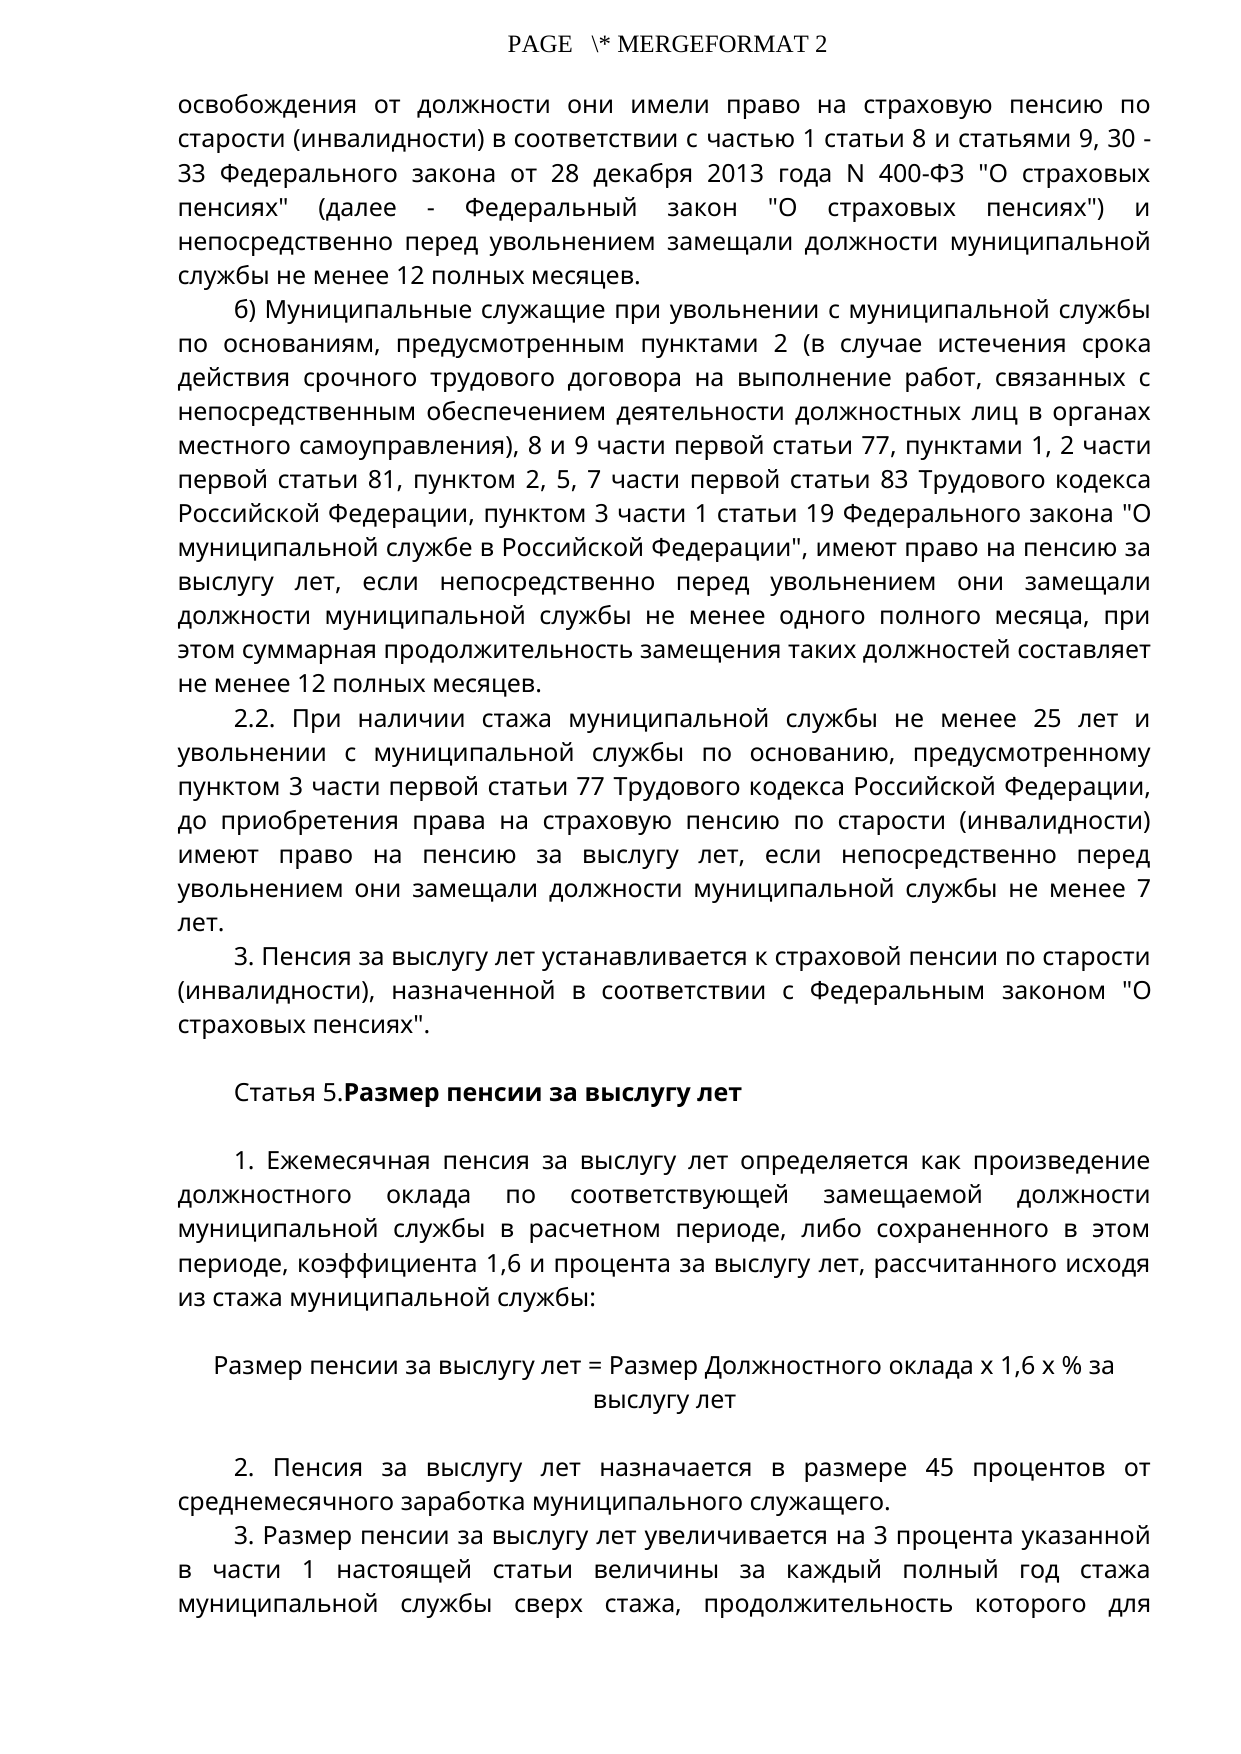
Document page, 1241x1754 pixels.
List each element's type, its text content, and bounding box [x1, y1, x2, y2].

text б) Муниципальные служащие при увольнении с муниципальной службы по основаниям, предусмотренным пунктами 2 (в случае истечения срока действия срочного трудового договора на выполнение работ, связанных с непосредственным обеспечением деятельности должностных лиц в органах местного самоуправления), 8 и 9 части первой статьи 77, пунктами 1, 2 части первой статьи 81, пунктом 2, 5, 7 части первой статьи 83 Трудового кодекса Российской Федерации, пунктом 3 части 1 статьи 19 Федерального закона "О муниципальной службе в Российской Федерации", имеют право на пенсию за выслугу лет, если непосредственно перед увольнением они замещали должности муниципальной службы не менее одного полного месяца, при этом суммарная продолжительность замещения таких должностей составляет не менее 12 полных месяцев. [177, 291, 1152, 700]
text Размер пенсии за выслугу лет = Размер Должностного оклада х 1,6 х % за выслугу лет [177, 1347, 1152, 1416]
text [177, 1518, 1152, 1620]
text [177, 87, 1152, 291]
title Статья 5.Размер пенсии за выслугу лет [177, 1075, 1152, 1109]
text 1. Ежемесячная пенсия за выслугу лет определяется как произведение должностного оклада по соответствующей замещаемой должности муниципальной службы в расчетном периоде, либо сохраненного в этом периоде, коэффициента 1,6 и процента за выслугу лет, рассчитанного исходя из стажа муниципальной службы: [177, 1143, 1152, 1313]
text 3. Пенсия за выслугу лет устанавливается к страховой пенсии по старости (инвалидности), назначенной в соответствии с Федеральным законом "О страховых пенсиях". [177, 939, 1152, 1041]
text 2. Пенсия за выслугу лет назначается в размере 45 процентов от среднемесячного заработка муниципального служащего. [177, 1449, 1152, 1518]
text 2.2. При наличии стажа муниципальной службы не менее 25 лет и увольнении с муниципальной службы по основанию, предусмотренному пунктом 3 части первой статьи 77 Трудового кодекса Российской Федерации, до приобретения права на страховую пенсию по старости (инвалидности) имеют право на пенсию за выслугу лет, если непосредственно перед увольнением они замещали должности муниципальной службы не менее 7 лет. [177, 700, 1152, 939]
